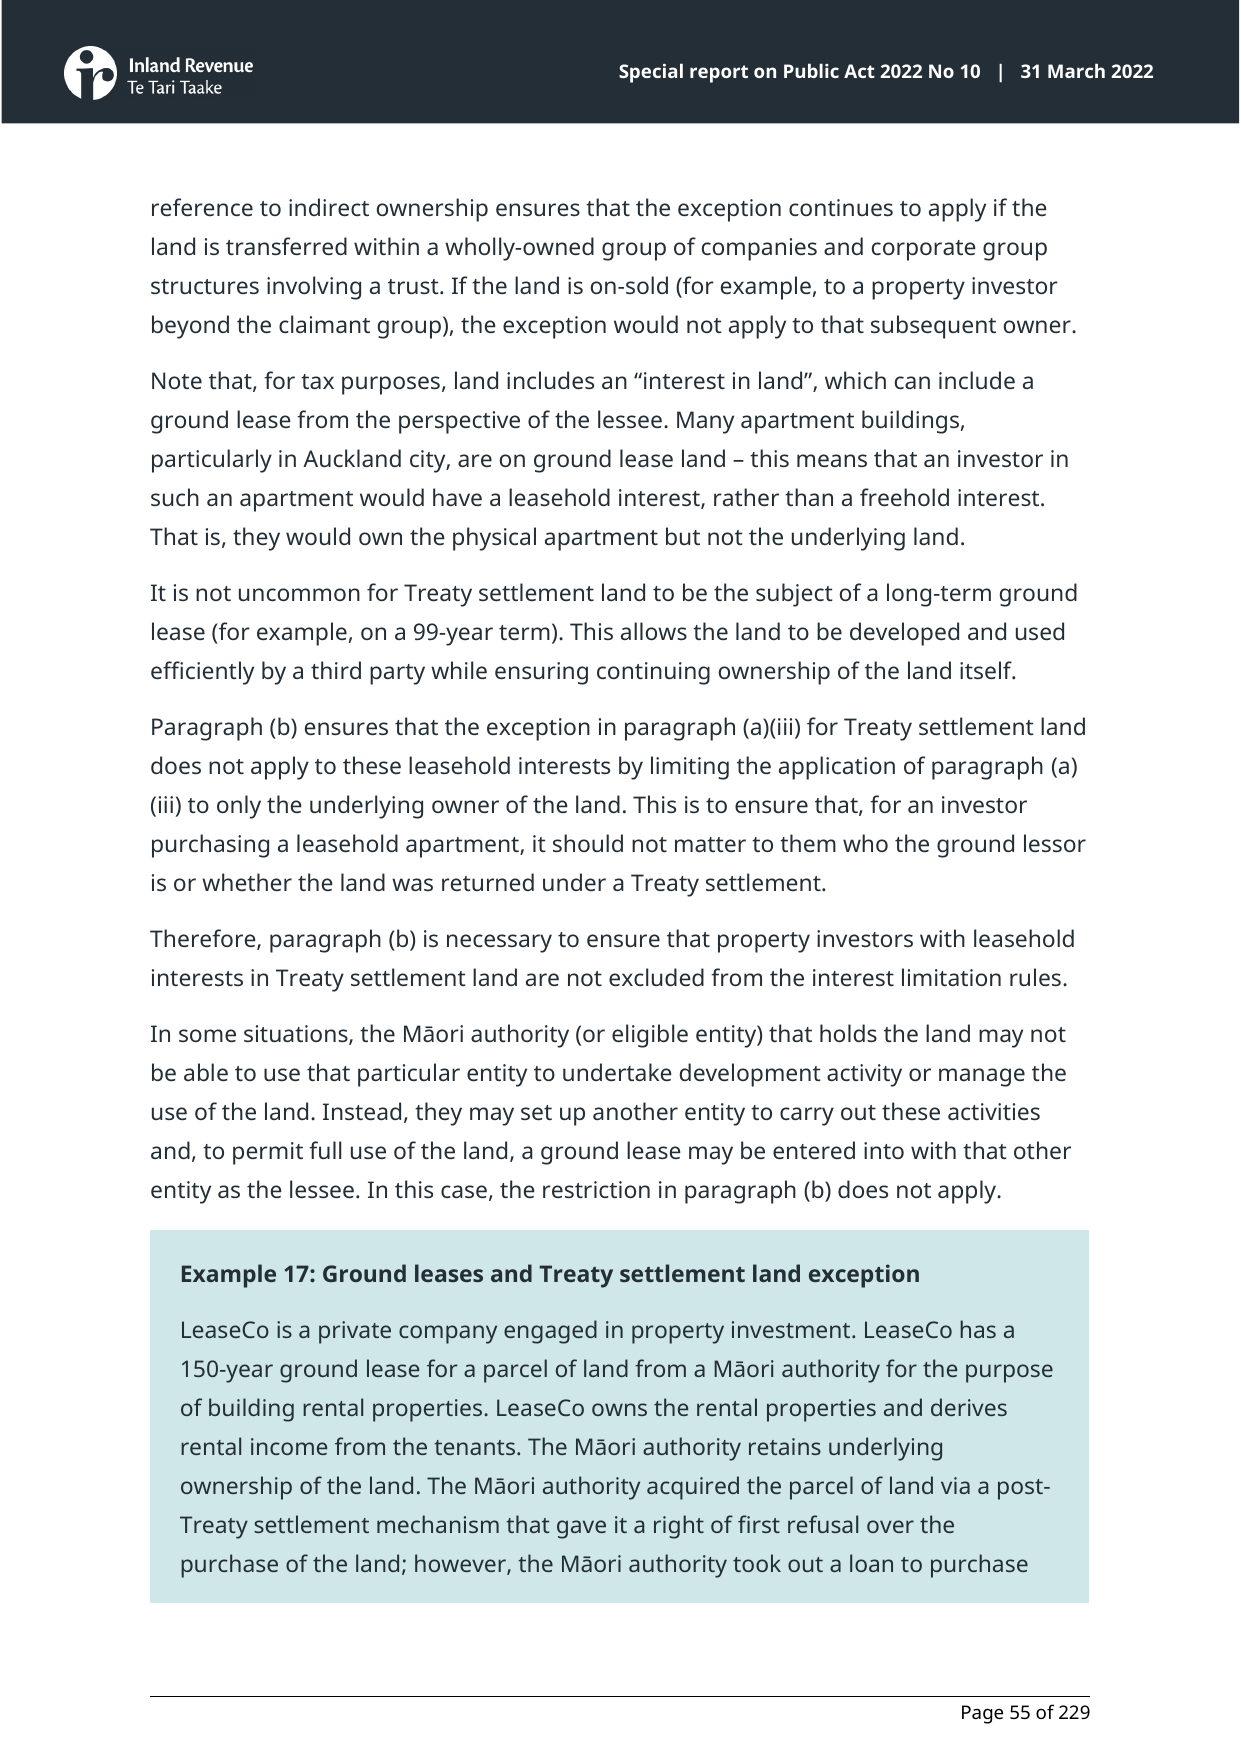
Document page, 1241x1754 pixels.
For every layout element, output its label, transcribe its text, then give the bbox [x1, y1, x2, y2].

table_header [150, 1230, 1089, 1603]
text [150, 192, 1090, 340]
picture [64, 46, 253, 100]
text In some situations, the Māori authority (or eligible entity) that holds the land may not be able to use that particular entity to undertake development activity or manage the use of the land. Instead, they may set up another entity to carry out these activities and, to permit full use of the land, a ground lease may be entered into with that other entity as the lessee. In this case, the restriction in paragraph (b) does not apply. [150, 1017, 1090, 1205]
text Therefore, paragraph (b) is necessary to ensure that property investors with leasehold interests in Treaty settlement land are not excluded from the interest limitation rules. [150, 923, 1090, 993]
text It is not uncommon for Treaty settlement land to be the subject of a long-term ground lease (for example, on a 99-year term). This allows the land to be developed and used efficiently by a third party while ensuring continuing ownership of the land itself. [150, 577, 1090, 686]
text Note that, for tax purposes, land includes an “interest in land”, which can include a ground lease from the perspective of the lessee. Many apartment buildings, particularly in Auckland city, are on ground lease land – this means that an investor in such an apartment would have a leasehold interest, rather than a freehold interest. That is, they would own the physical apartment but not the underlying land. [150, 365, 1090, 552]
text Paragraph (b) ensures that the exception in paragraph (a)(iii) for Treaty settlement land does not apply to these leasehold interests by limiting the application of paragraph (a)(iii) to only the underlying owner of the land. This is to ensure that, for an investor purchasing a leasehold apartment, it should not matter to them who the ground lessor is or whether the land was returned under a Treaty settlement. [150, 711, 1090, 898]
